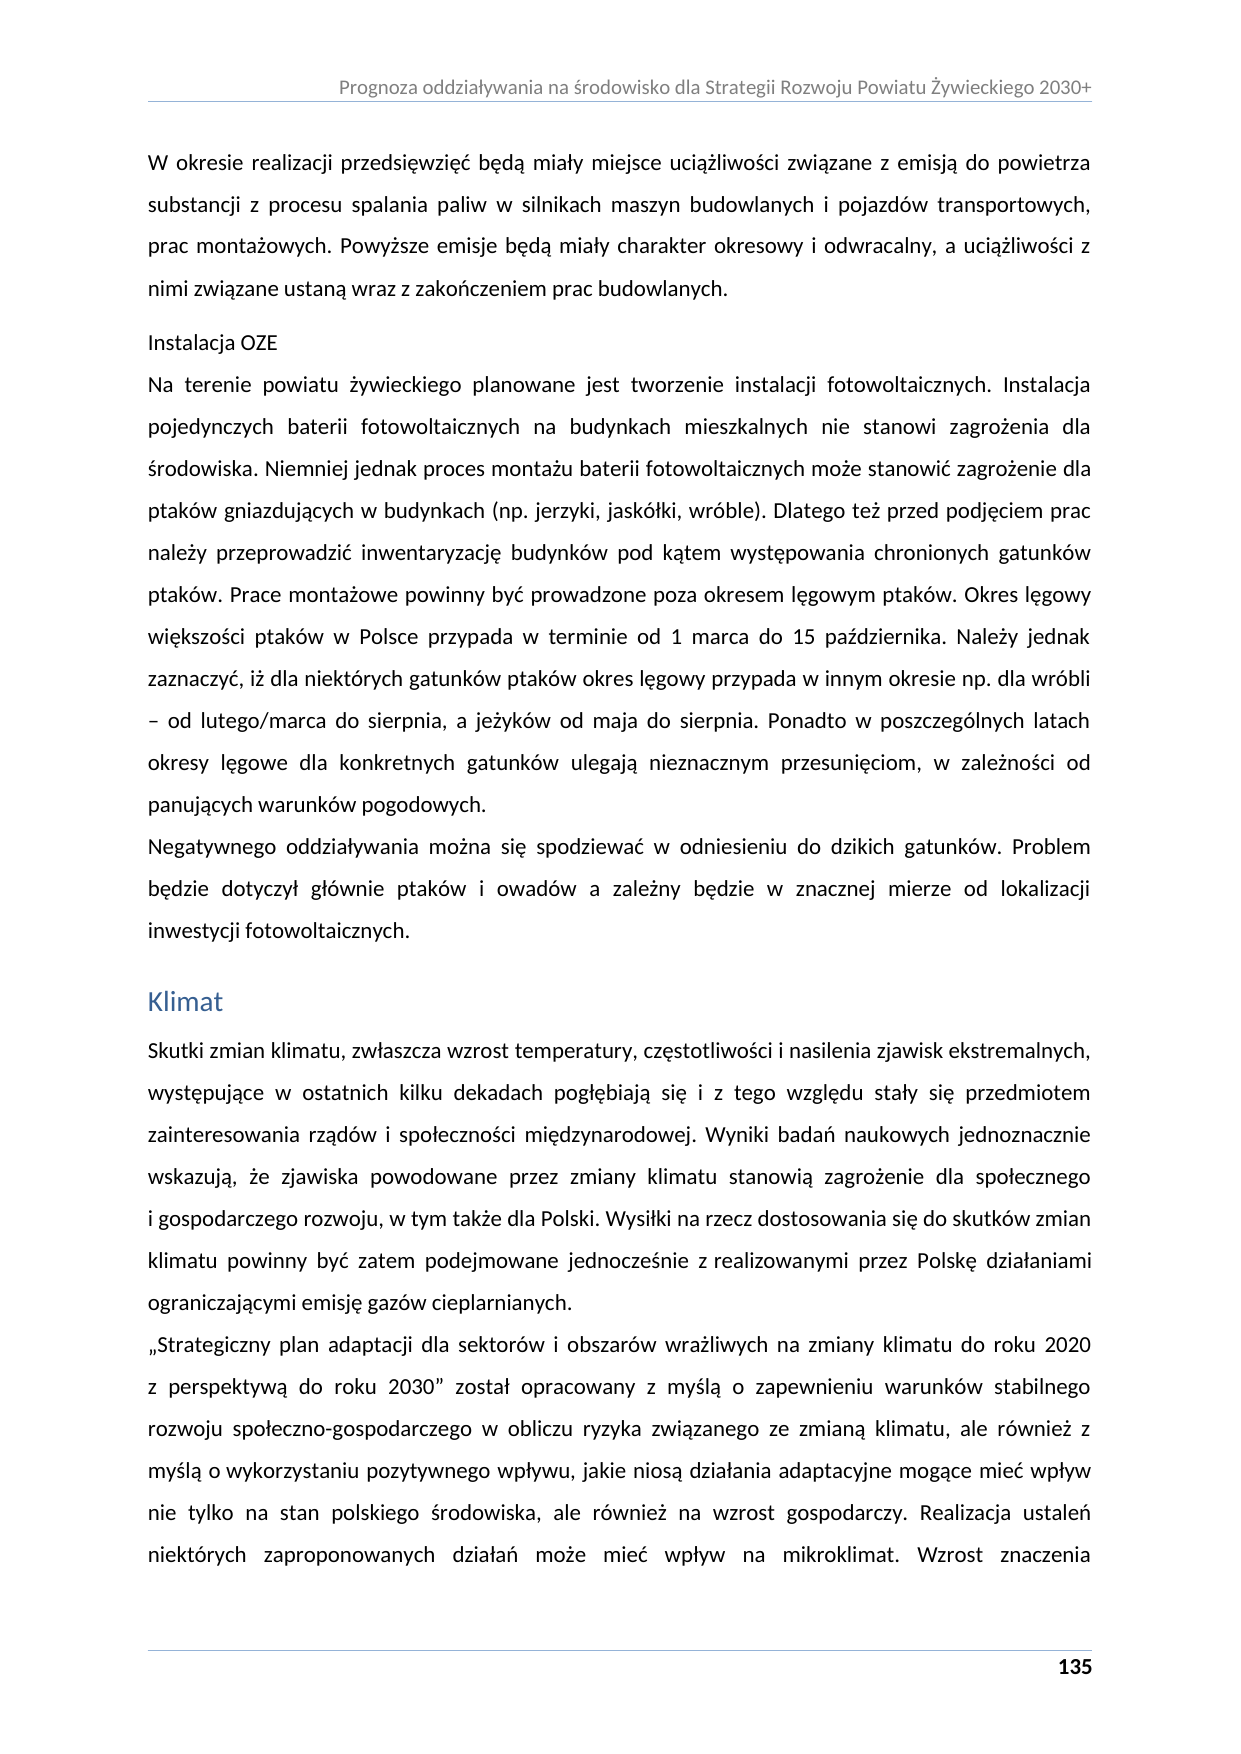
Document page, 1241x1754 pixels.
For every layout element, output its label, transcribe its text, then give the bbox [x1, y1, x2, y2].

subtitle Klimat [148, 983, 1092, 1018]
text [148, 1330, 1092, 1568]
text Negatywnego oddziaływania można się spodziewać w odniesieniu do dzikich gatunków. Problem będzie dotyczył głównie ptaków i owadów a zależny będzie w znacznej mierze od lokalizacji inwestycji fotowoltaicznych. [148, 832, 1092, 944]
text W okresie realizacji przedsięwzięć będą miały miejsce uciążliwości związane z emisją do powietrza substancji z procesu spalania paliw w silnikach maszyn budowlanych i pojazdów transportowych, prac montażowych. Powyższe emisje będą miały charakter okresowy i odwracalny, a uciążliwości z nimi związane ustaną wraz z zakończeniem prac budowlanych. [148, 148, 1092, 302]
text Skutki zmian klimatu, zwłaszcza wzrost temperatury, częstotliwości i nasilenia zjawisk ekstremalnych, występujące w ostatnich kilku dekadach pogłębiają się i z tego względu stały się przedmiotem zainteresowania rządów i społeczności międzynarodowej. Wyniki badań naukowych jednoznacznie wskazują, że zjawiska powodowane przez zmiany klimatu stanowią zagrożenie dla społecznego i gospodarczego rozwoju, w tym także dla Polski. Wysiłki na rzecz dostosowania się do skutków zmian klimatu powinny być zatem podejmowane jednocześnie z realizowanymi przez Polskę działaniami ograniczającymi emisję gazów cieplarnianych. [148, 1036, 1092, 1316]
text Instalacja OZE [148, 328, 1092, 356]
text Na terenie powiatu żywieckiego planowane jest tworzenie instalacji fotowoltaicznych. Instalacja pojedynczych baterii fotowoltaicznych na budynkach mieszkalnych nie stanowi zagrożenia dla środowiska. Niemniej jednak proces montażu baterii fotowoltaicznych może stanowić zagrożenie dla ptaków gniazdujących w budynkach (np. jerzyki, jaskółki, wróble). Dlatego też przed podjęciem prac należy przeprowadzić inwentaryzację budynków pod kątem występowania chronionych gatunków ptaków. Prace montażowe powinny być prowadzone poza okresem lęgowym ptaków. Okres lęgowy większości ptaków w Polsce przypada w terminie od 1 marca do 15 października. Należy jednak zaznaczyć, iż dla niektórych gatunków ptaków okres lęgowy przypada w innym okresie np. dla wróbli – od lutego/marca do sierpnia, a jeżyków od maja do sierpnia. Ponadto w poszczególnych latach okresy lęgowe dla konkretnych gatunków ulegają nieznacznym przesunięciom, w zależności od panujących warunków pogodowych. [148, 370, 1092, 818]
